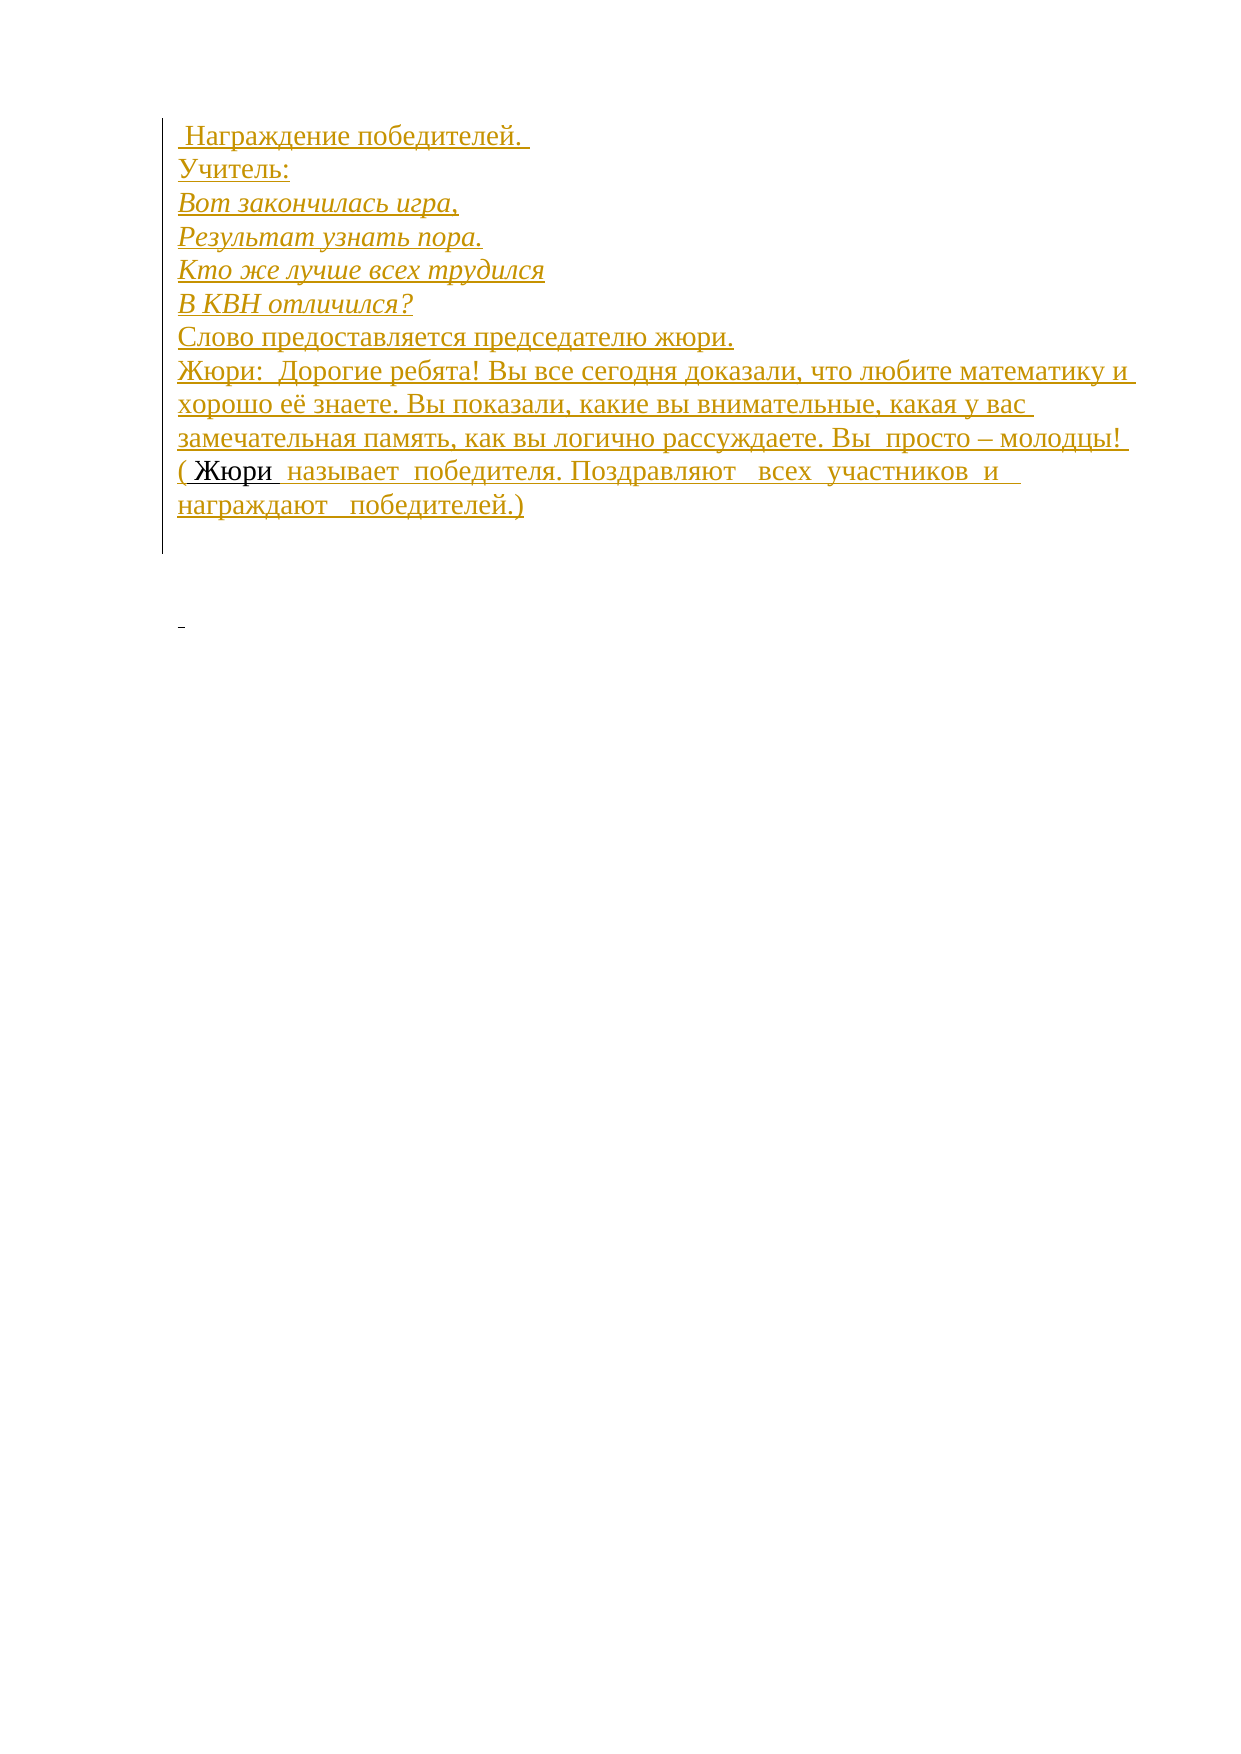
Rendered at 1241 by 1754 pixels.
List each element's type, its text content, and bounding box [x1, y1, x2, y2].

text Жюри [177, 353, 1152, 521]
